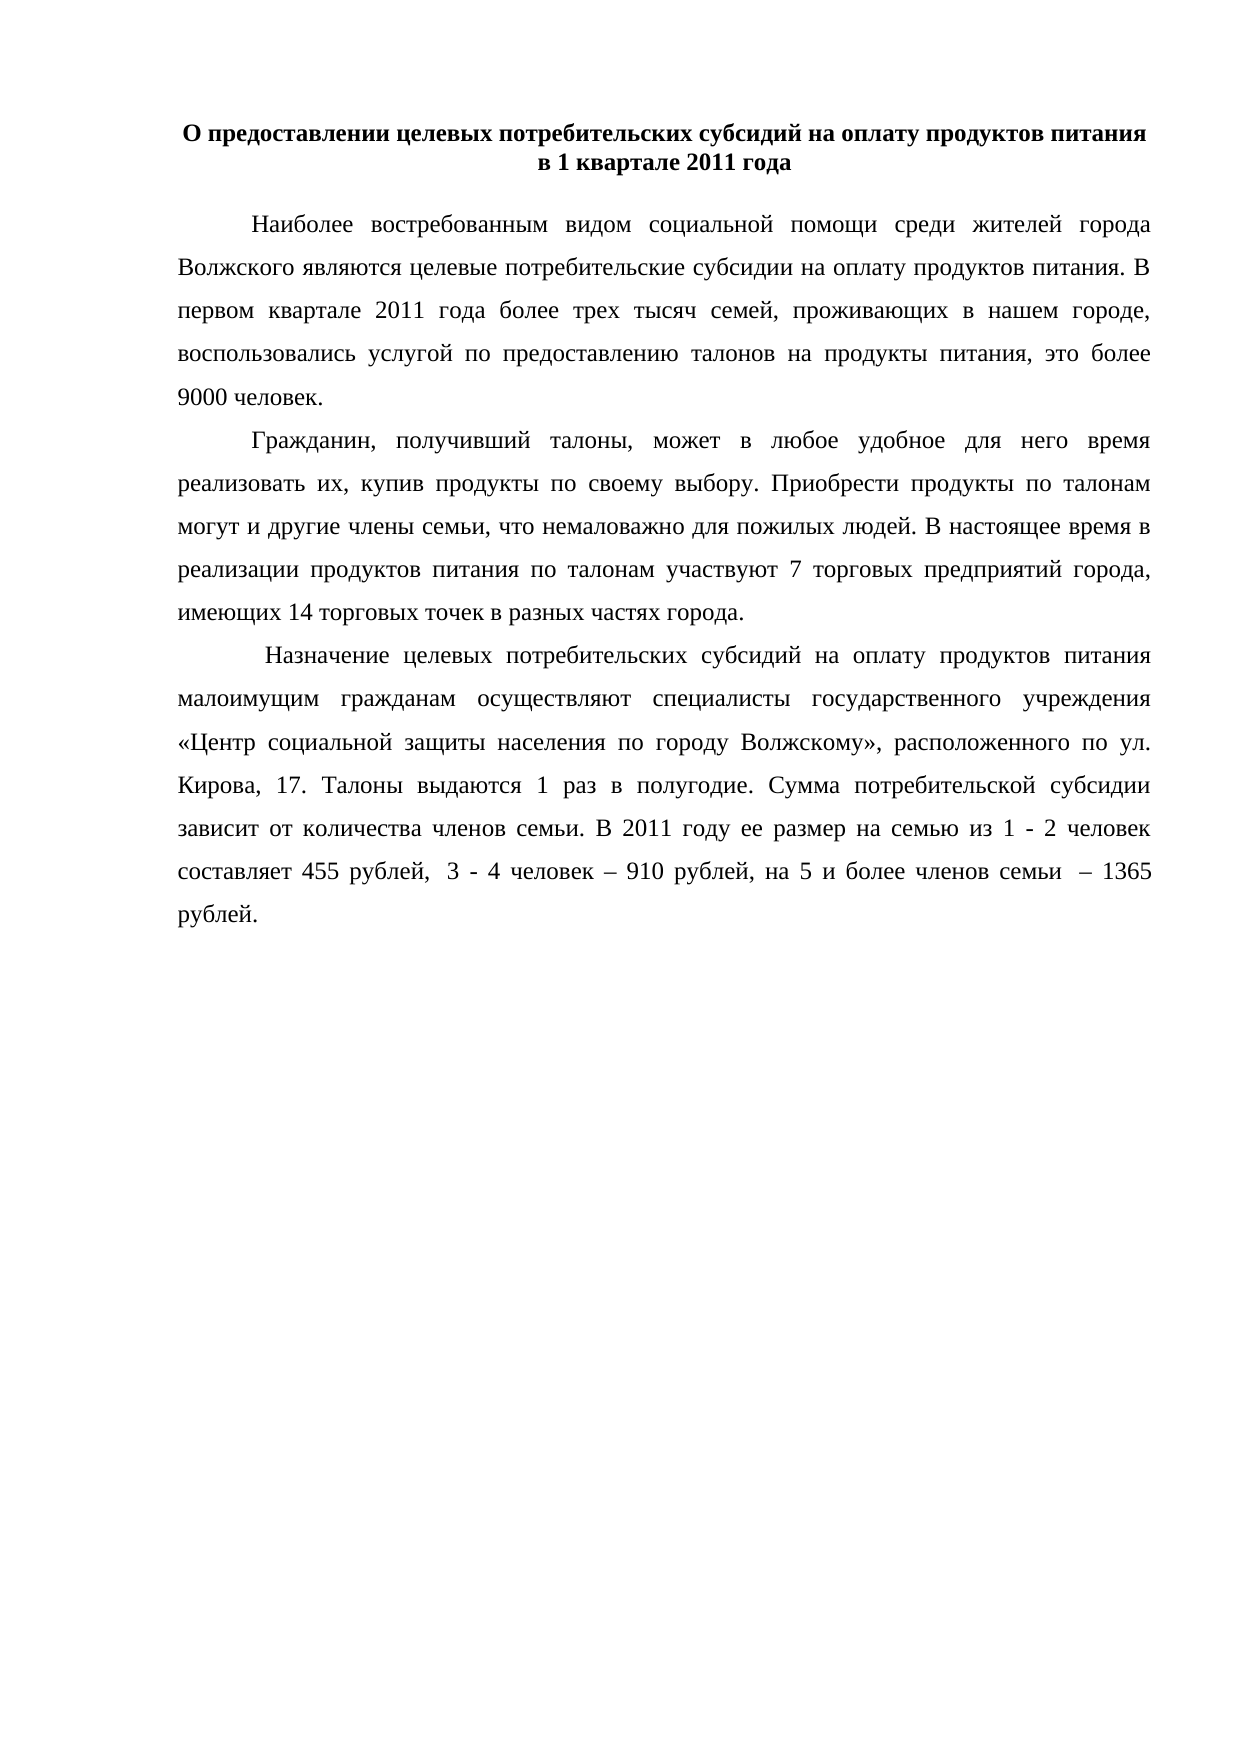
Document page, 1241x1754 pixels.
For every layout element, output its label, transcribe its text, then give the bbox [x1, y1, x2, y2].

text Назначение целевых потребительских субсидий на оплату продуктов питания малоимущим гражданам осуществляют специалисты государственного учреждения «Центр социальной защиты населения по городу Волжскому», расположенного по ул. Кирова, 17. Талоны выдаются 1 раз в полугодие. Сумма потребительской субсидии зависит от количества членов семьи. В 2011 году ее размер на семью из 1 - 2 человек составляет 455 рублей, 3 - 4 человек – 910 рублей, на 5 и более членов семьи – 1365 рублей. [177, 640, 1152, 928]
text Гражданин, получивший талоны, может в любое удобное для него время реализовать их, купив продукты по своему выбору. Приобрести продукты по талонам могут и другие члены семьи, что немаловажно для пожилых людей. В настоящее время в реализации продуктов питания по талонам участвуют 7 торговых предприятий города, имеющих 14 торговых точек в разных частях города. [177, 425, 1152, 626]
text О предоставлении целевых потребительских субсидий на оплату продуктов питания в 1 квартале 2011 года [177, 118, 1152, 176]
text Наиболее востребованным видом социальной помощи среди жителей города Волжского являются целевые потребительские субсидии на оплату продуктов питания. В первом квартале 2011 года более трех тысяч семей, проживающих в нашем городе, воспользовались услугой по предоставлению талонов на продукты питания, это более 9000 человек. [177, 209, 1152, 410]
